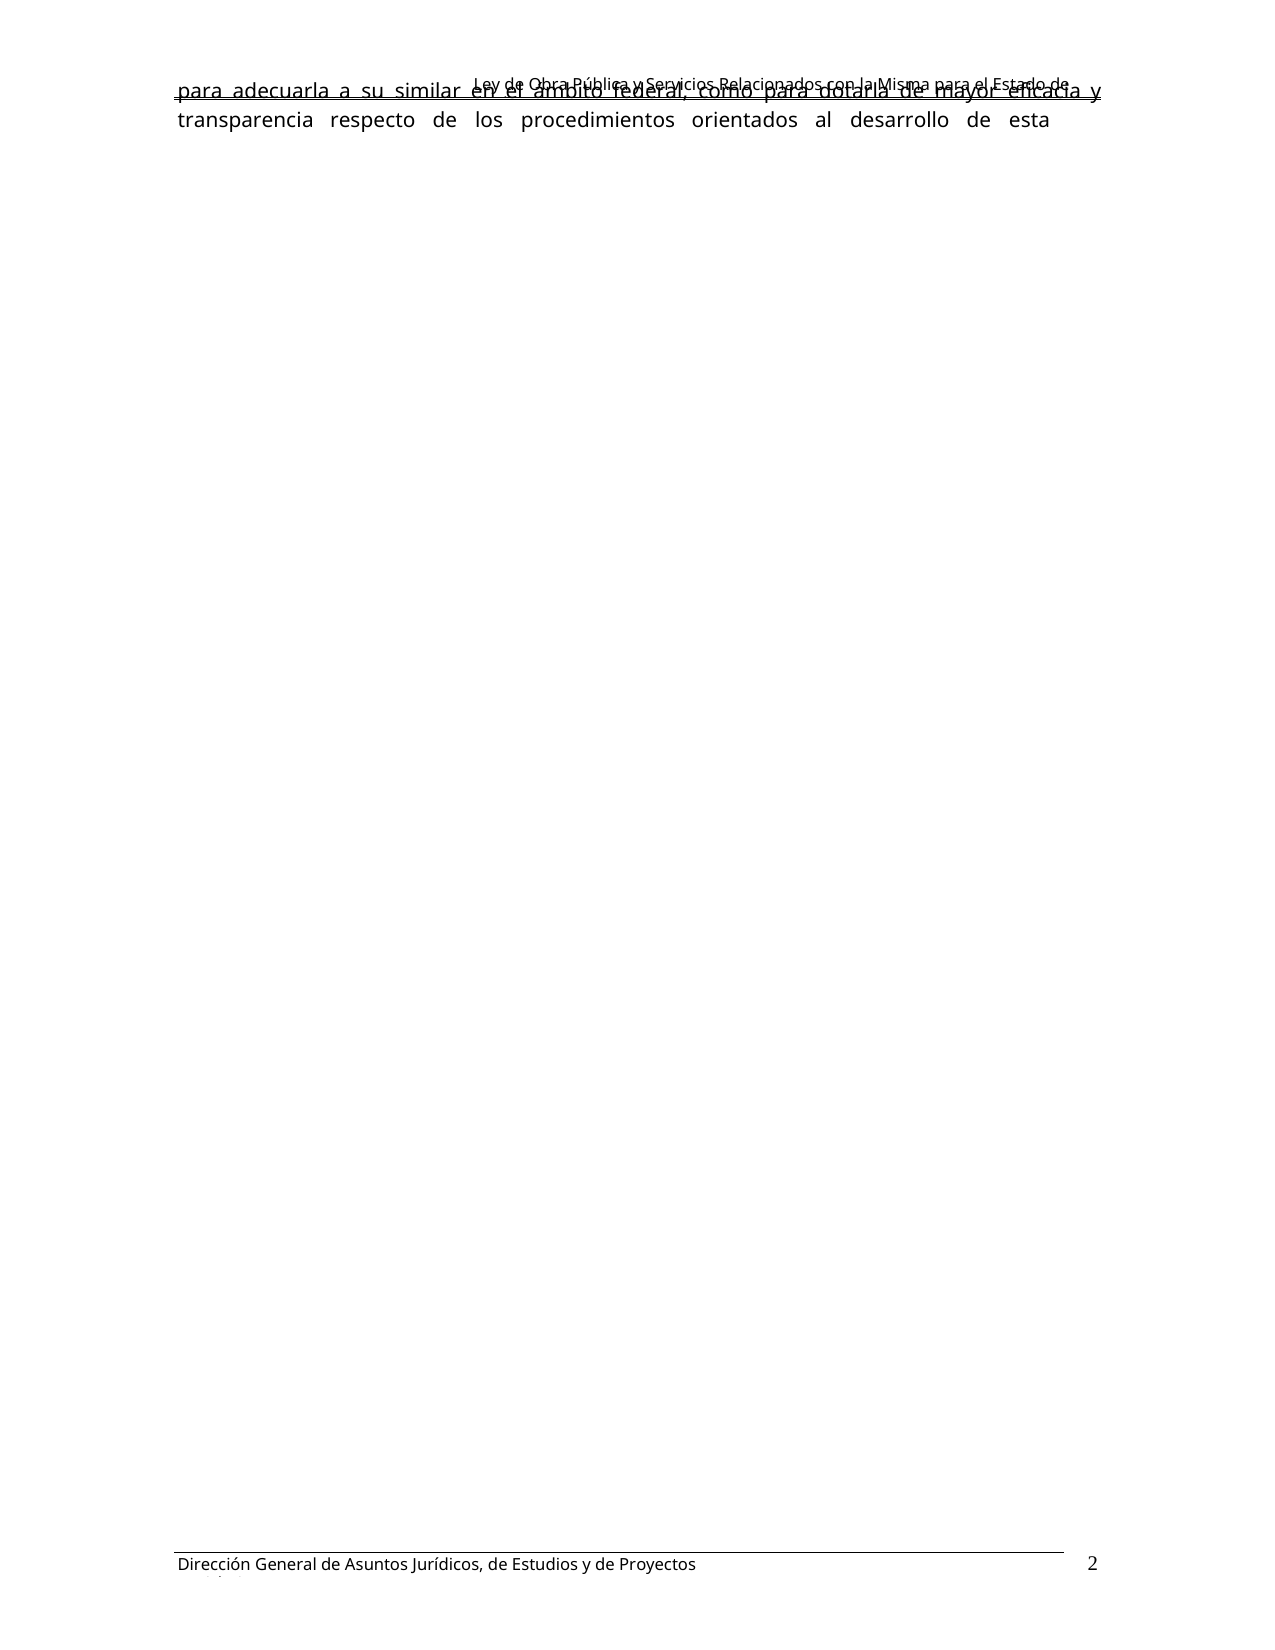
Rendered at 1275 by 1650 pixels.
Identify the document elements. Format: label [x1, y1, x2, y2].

text [177, 76, 1101, 133]
